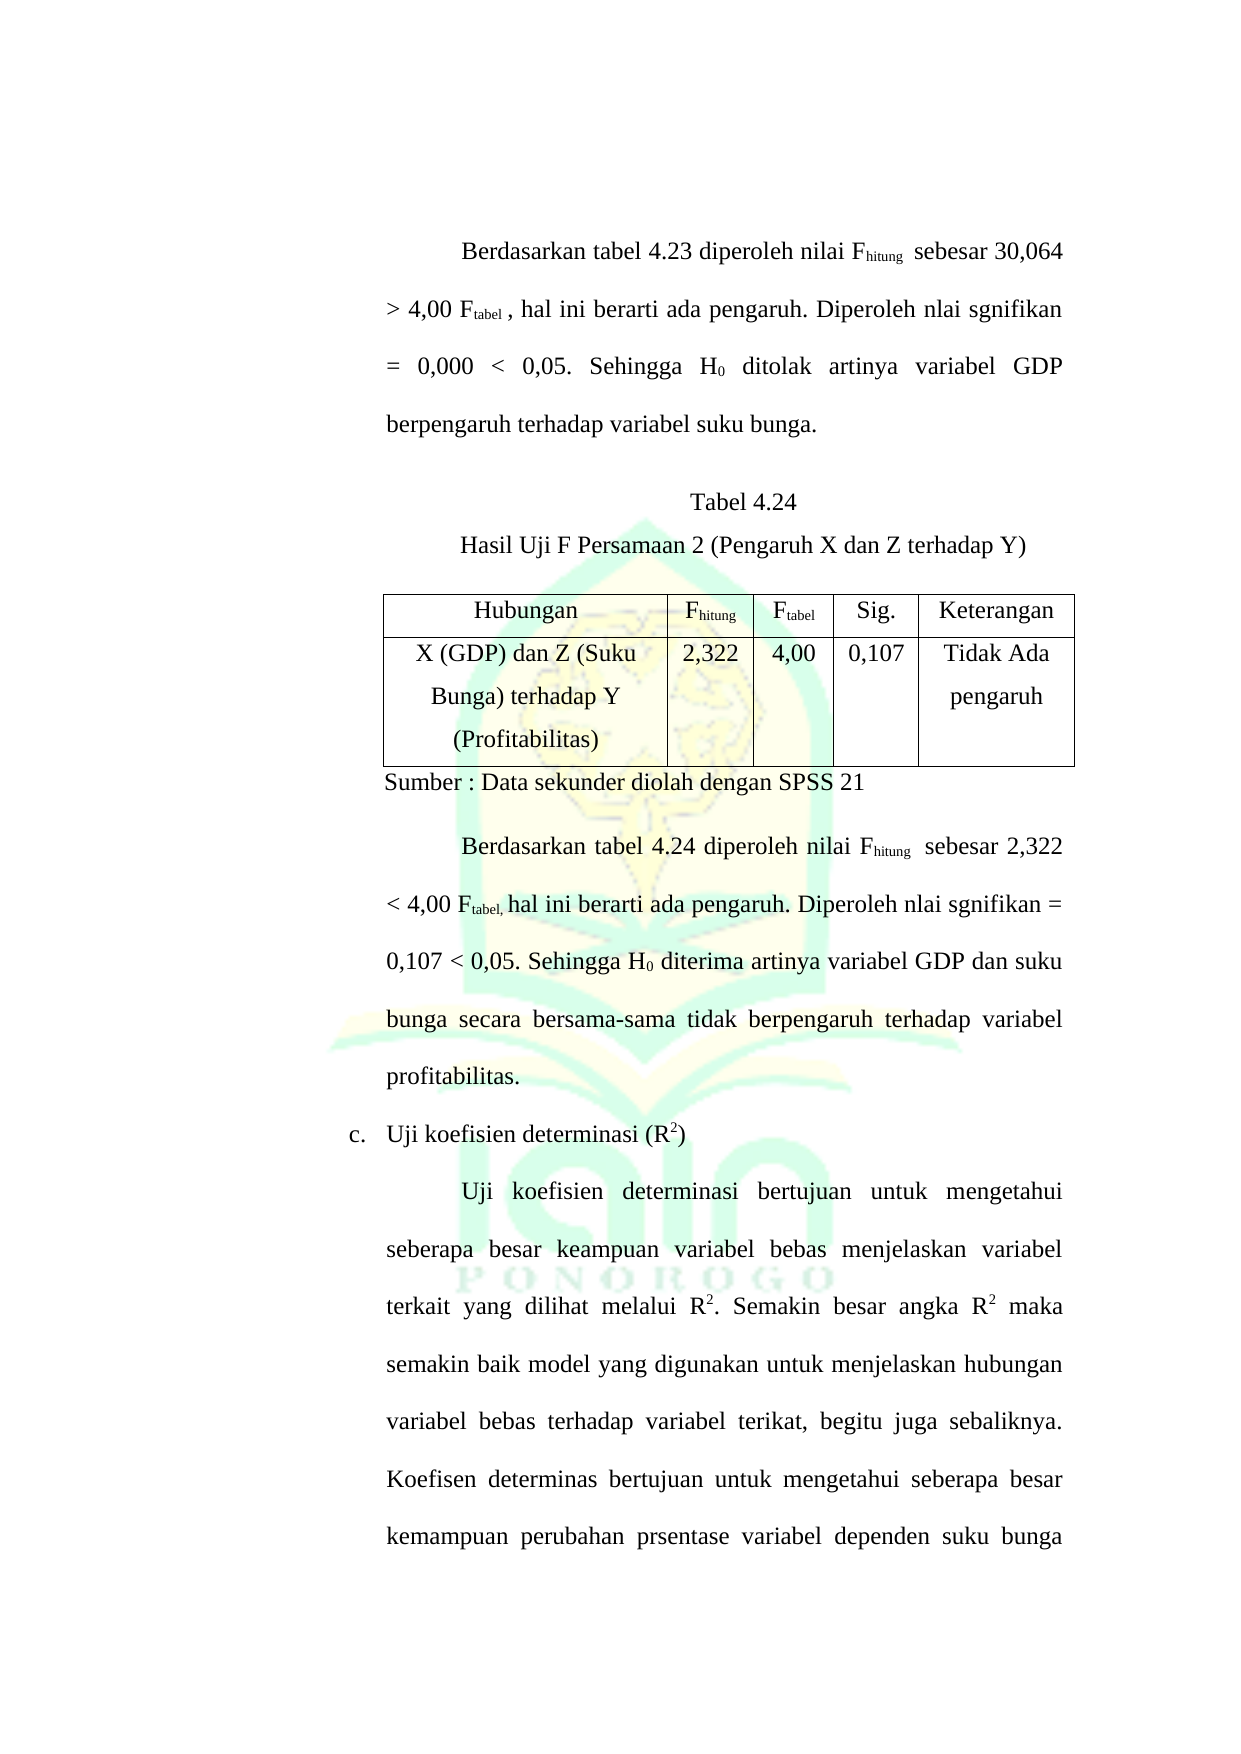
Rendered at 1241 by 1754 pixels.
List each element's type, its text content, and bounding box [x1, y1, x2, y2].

table_cell X (GDP) dan Z (Suku Bunga) terhadap Y (Profitabilitas) [384, 638, 667, 766]
text Berdasarkan tabel 4.23 diperoleh nilai Fhitung sebesar 30,064 > 4,00 Ftabel , hal ini berarti ada pengaruh. Diperoleh nlai sgnifikan = 0,000 < 0,05. Sehingga H0 ditolak artinya variabel GDP berpengaruh terhadap variabel suku bunga. [386, 236, 1063, 437]
text Hasil Uji F Persamaan 2 (Pengaruh X dan Z terhadap Y) [386, 530, 1063, 559]
table_header Ftabel [754, 595, 833, 637]
table_cell 0,107 [834, 638, 918, 766]
table_header Hubungan [384, 595, 667, 637]
table_cell 2,322 [668, 638, 753, 766]
list Uji koefisien determinasi (R2) [349, 1119, 1063, 1147]
table_header Fhitung [668, 595, 753, 637]
table_cell 4,00 [754, 638, 833, 766]
text Tabel 4.24 [386, 487, 1063, 516]
text Berdasarkan tabel 4.24 diperoleh nilai Fhitung sebesar 2,322 < 4,00 Ftabel, hal ini berarti ada pengaruh. Diperoleh nlai sgnifikan = 0,107 < 0,05. Sehingga H0 diterima artinya variabel GDP dan suku bunga secara bersama-sama tidak berpengaruh terhadap variabel profitabilitas. [386, 831, 1063, 1090]
text Sumber : Data sekunder diolah dengan SPSS 21 [384, 767, 1063, 796]
table_header Sig. [834, 595, 918, 637]
table_header Keterangan [919, 595, 1074, 637]
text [386, 1176, 1063, 1550]
table_cell Tidak Ada pengaruh [919, 638, 1074, 766]
